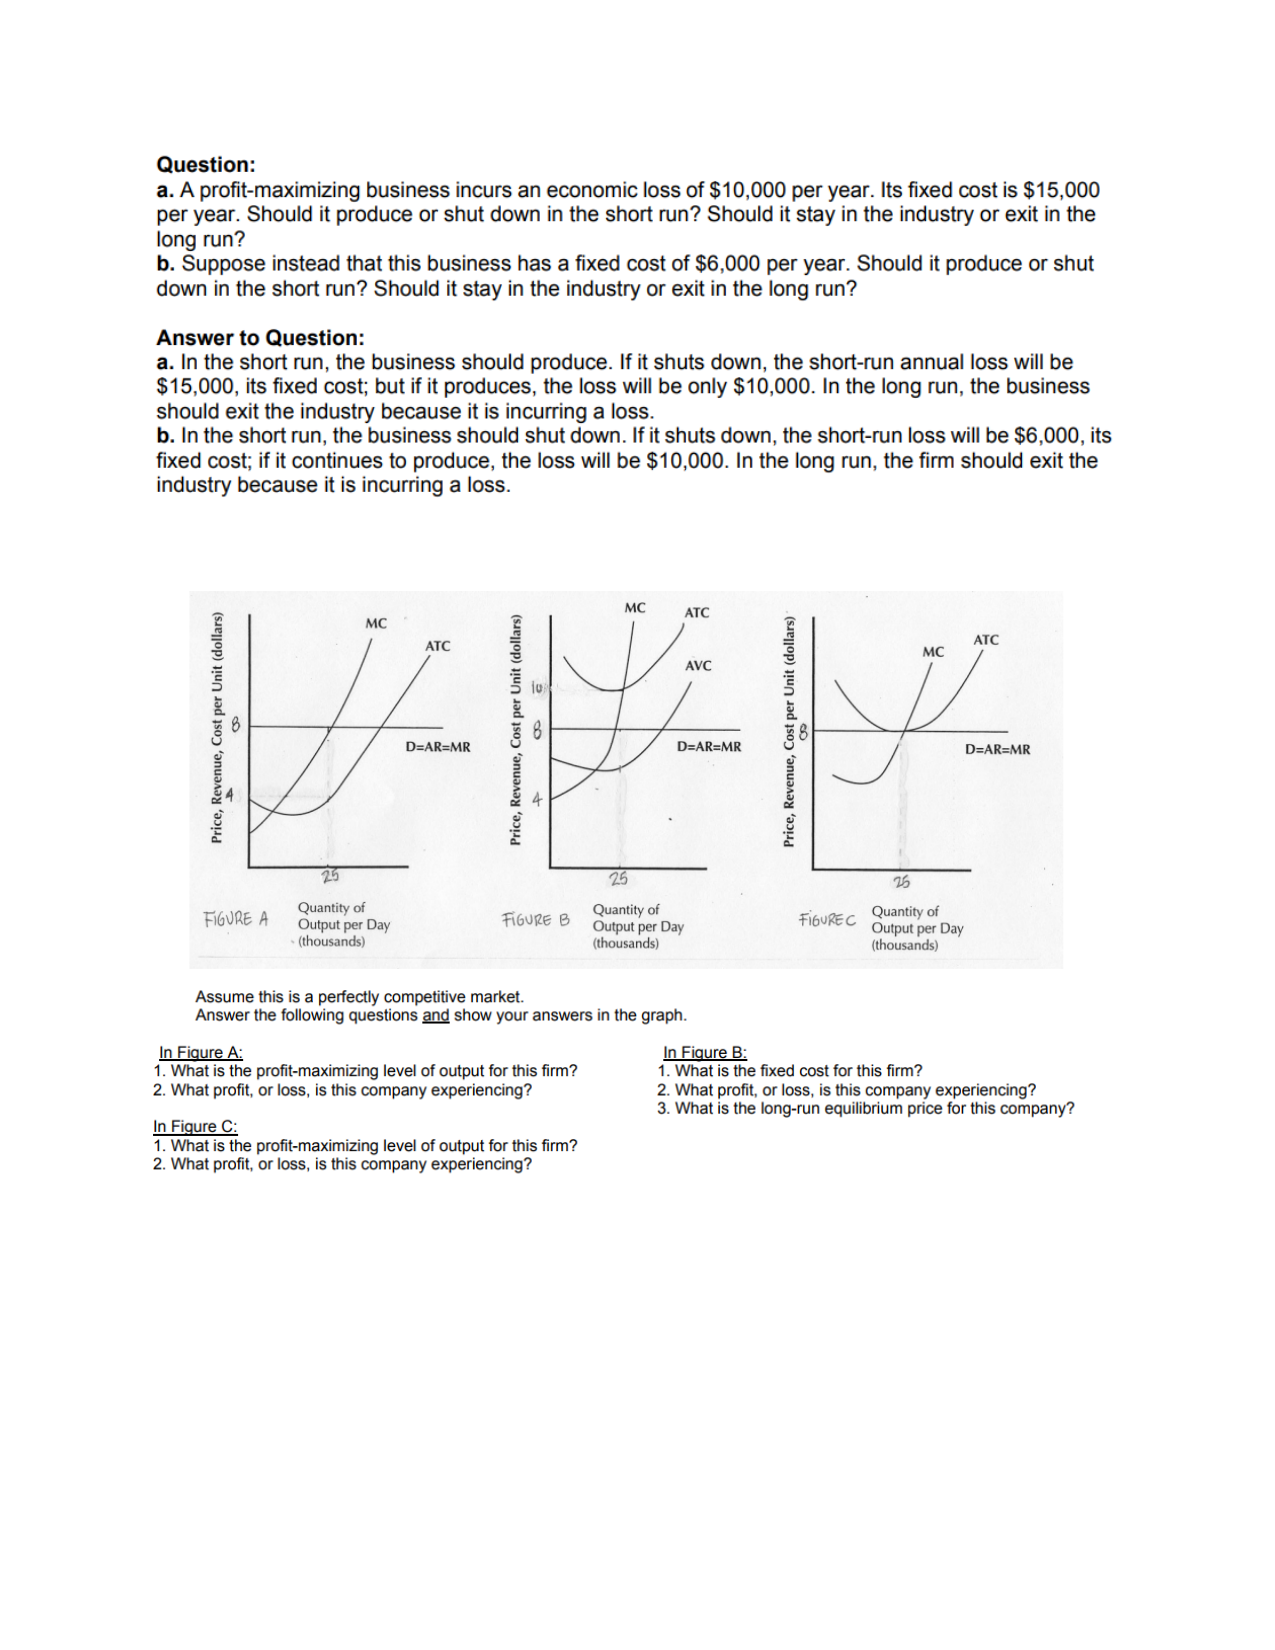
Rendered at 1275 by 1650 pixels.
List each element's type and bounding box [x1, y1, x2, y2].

picture [150, 150, 1125, 508]
picture [150, 585, 1125, 1218]
